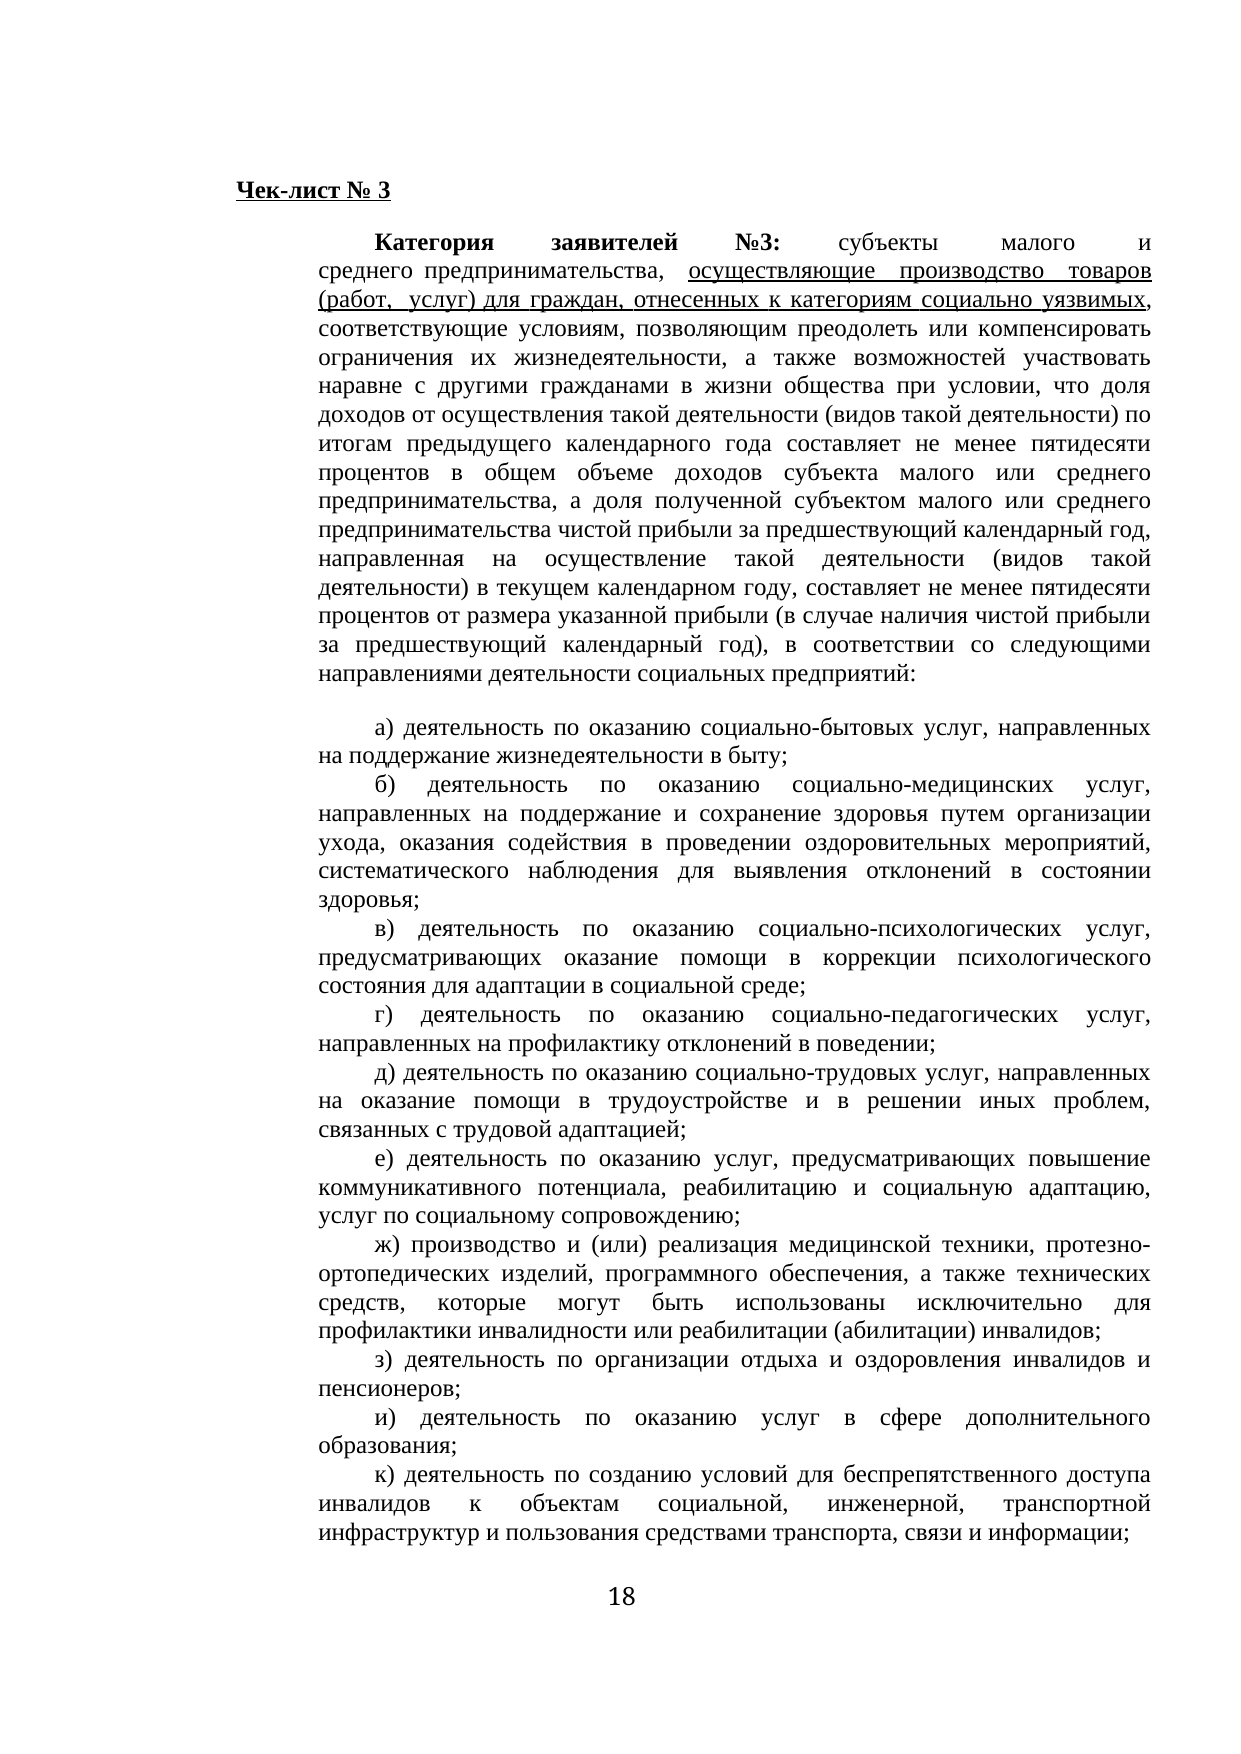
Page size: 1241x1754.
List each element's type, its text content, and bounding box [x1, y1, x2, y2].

list Чек-лист № 3 [177, 175, 1152, 204]
text ж) производство и (или) реализация медицинской техники, протезно-ортопедических изделий, программного обеспечения, а также технических средств, которые могут быть использованы исключительно для профилактики инвалидности или реабилитации (абилитации) инвалидов; [318, 1229, 1152, 1344]
text б) деятельность по оказанию социально-медицинских услуг, направленных на поддержание и сохранение здоровья путем организации ухода, оказания содействия в проведении оздоровительных мероприятий, систематического наблюдения для выявления отклонений в состоянии здоровья; [318, 769, 1152, 913]
text г) деятельность по оказанию социально-педагогических услуг, направленных на профилактику отклонений в поведении; [318, 999, 1152, 1057]
text Категория заявителей №3: субъекты малого и среднего предпринимательства, осуществляющие производство товаров (работ, услуг) для граждан, отнесенных к категориям социально уязвимых, соответствующие условиям, позволяющим преодолеть или компенсировать ограничения их жизнедеятельности, а также возможностей участвовать наравне с другими гражданами в жизни общества при условии, что доля доходов от осуществления такой деятельности (видов такой деятельности) по итогам предыдущего календарного года составляет не менее пятидесяти процентов в общем объеме доходов субъекта малого или среднего предпринимательства, а доля полученной субъектом малого или среднего предпринимательства чистой прибыли за предшествующий календарный год, направленная на осуществление такой деятельности (видов такой деятельности) в текущем календарном году, составляет не менее пятидесяти процентов от размера указанной прибыли (в случае наличия чистой прибыли за предшествующий календарный год), в соответствии со следующими направлениями деятельности социальных предприятий: [318, 227, 1152, 687]
text к) деятельность по созданию условий для беспрепятственного доступа инвалидов к объектам социальной, инженерной, транспортной инфраструктур и пользования средствами транспорта, связи и информации; [318, 1459, 1152, 1545]
text з) деятельность по организации отдыха и оздоровления инвалидов и пенсионеров; [318, 1344, 1152, 1402]
text д) деятельность по оказанию социально-трудовых услуг, направленных на оказание помощи в трудоустройстве и в решении иных проблем, связанных с трудовой адаптацией; [318, 1057, 1152, 1143]
text а) деятельность по оказанию социально-бытовых услуг, направленных на поддержание жизнедеятельности в быту; [318, 712, 1152, 769]
text и) деятельность по оказанию услуг в сфере дополнительного образования; [318, 1402, 1152, 1459]
text в) деятельность по оказанию социально-психологических услуг, предусматривающих оказание помощи в коррекции психологического состояния для адаптации в социальной среде; [318, 913, 1152, 999]
text е) деятельность по оказанию услуг, предусматривающих повышение коммуникативного потенциала, реабилитацию и социальную адаптацию, услуг по социальному сопровождению; [318, 1143, 1152, 1229]
